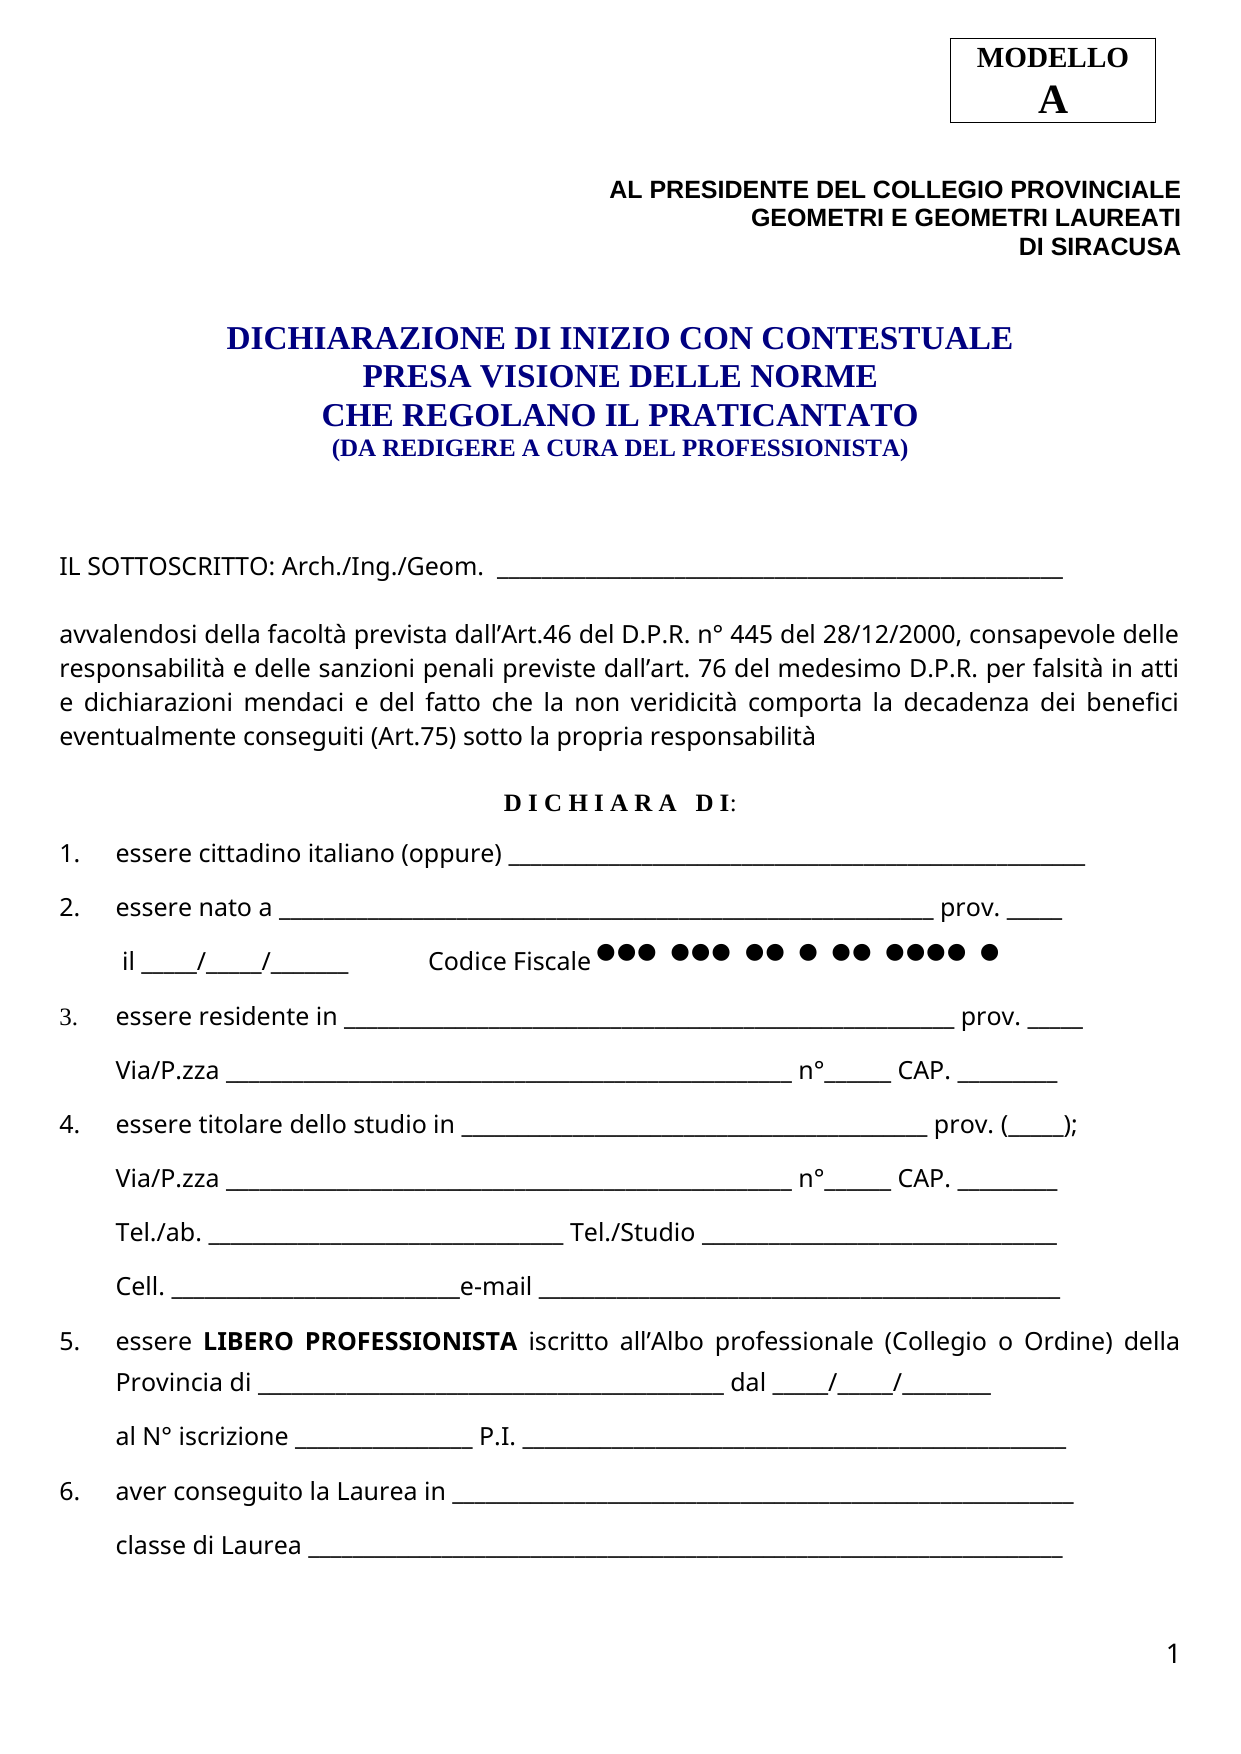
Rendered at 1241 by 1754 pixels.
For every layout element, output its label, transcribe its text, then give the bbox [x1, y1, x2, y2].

text 5. essere LIBERO PROFESSIONISTA iscritto all’Albo professionale (Collegio o Ordine) della Provincia di __________________________________________ dal _____/_____/________ [59, 1317, 1181, 1400]
text Cell. __________________________e-mail _______________________________________________ [59, 1262, 1181, 1304]
text PRESA VISIONE DELLE NORME [59, 357, 1181, 395]
text (DA REDIGERE A CURA DEL PROFESSIONISTA) [59, 433, 1181, 462]
text D I C H I A R A D I: [59, 788, 1181, 817]
text 2. essere nato a ___________________________________________________________ prov. _____ [59, 883, 1181, 925]
text DI SIRACUSA [59, 232, 1181, 261]
text Via/P.zza ___________________________________________________ n°______ CAP. _________ [59, 1154, 1181, 1196]
text al N° iscrizione ________________ P.I. _________________________________________________ [59, 1412, 1181, 1454]
text CHE REGOLANO IL PRATICANTATO [59, 395, 1181, 433]
text DICHIARAZIONE DI INIZIO CON CONTESTUALE [59, 318, 1181, 357]
text 4. essere titolare dello studio in __________________________________________ prov. (_____); [59, 1100, 1181, 1142]
text avvalendosi della facoltà prevista dall’Art.46 del D.P.R. n° 445 del 28/12/2000, consapevole delle responsabilità e delle sanzioni penali previste dall’art. 76 del medesimo D.P.R. per falsità in atti e dichiarazioni mendaci e del fatto che la non veridicità comporta la decadenza dei benefici eventualmente conseguiti (Art.75) sotto la propria responsabilità [59, 616, 1181, 753]
text 6. aver conseguito la Laurea in ________________________________________________________ [59, 1467, 1181, 1508]
text Tel./ab. ________________________________ Tel./Studio ________________________________ [59, 1208, 1181, 1250]
text A [951, 71, 1155, 122]
text Via/P.zza ___________________________________________________ n°______ CAP. _________ [59, 1046, 1181, 1087]
text IL SOTTOSCRITTO: Arch./Ing./Geom. ___________________________________________________ [59, 548, 1181, 582]
text GEOMETRI E GEOMETRI LAUREATI [59, 203, 1181, 232]
text 3. essere residente in _______________________________________________________ prov. _____ [59, 992, 1181, 1033]
text AL PRESIDENTE DEL COLLEGIO PROVINCIALE [59, 174, 1181, 203]
text il _____/_____/_______ Codice Fiscale [59, 937, 1181, 979]
text classe di Laurea ____________________________________________________________________ [59, 1521, 1181, 1562]
text 1. essere cittadino italiano (oppure) ____________________________________________________ [59, 829, 1181, 871]
text MODELLO [951, 39, 1155, 71]
